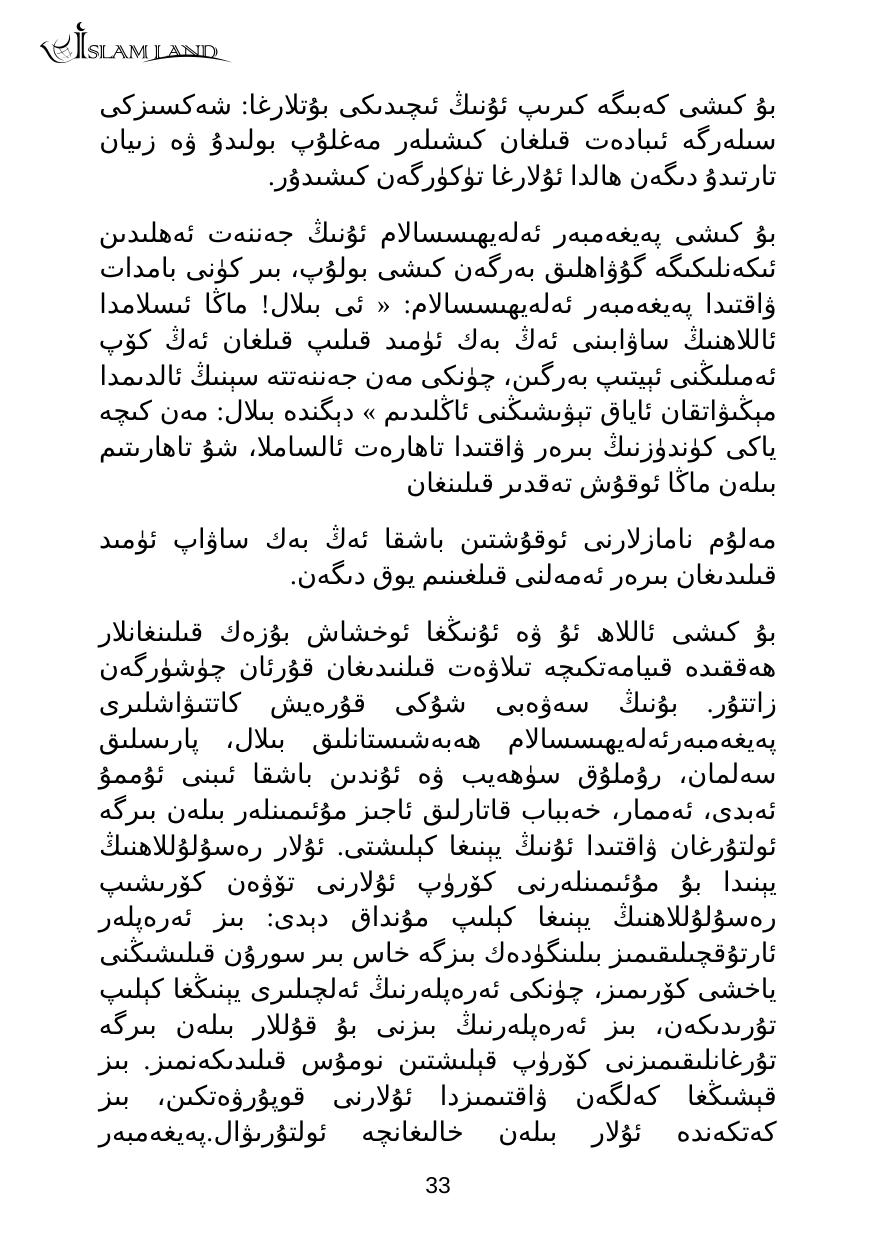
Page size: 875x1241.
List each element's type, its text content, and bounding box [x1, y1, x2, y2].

text مەلۇم نامازلارنى ئوقۇشتىن باشقا ئەڭ بەك ساۋاپ ئۈمىد قىلىدىغان بىرەر ئەمەلنى قىلغىنىم يوق دىگەن. [99, 523, 777, 590]
picture [39, 22, 233, 63]
text بۇ كىشى كەبىگە كىرىپ ئۇنىڭ ئىچىدىكى بۇتلارغا: شەكسىزكى سىلەرگە ئىبادەت قىلغان كىشىلەر مەغلۇپ بولىدۇ ۋە زىيان تارتىدۇ دىگەن ھالدا ئۇلارغا تۈكۈرگەن كىشىدۇر. [99, 89, 777, 191]
text بۇ كىشى پەيغەمبەر ئەلەيھىسسالام ئۇنىڭ جەننەت ئەھلىدىن ئىكەنلىكىگە گۇۋاھلىق بەرگەن كىشى بولۇپ، بىر كۈنى بامدات ۋاقتىدا پەيغەمبەر ئەلەيھىسسالام: « ئى بىلال! ماڭا ئىسلامدا ئاللاھنىڭ ساۋابىنى ئەڭ بەك ئۈمىد قىلىپ قىلغان ئەڭ كۆپ ئەمىلىڭنى ئېيتىپ بەرگىن، چۈنكى مەن جەننەتتە سېنىڭ ئالدىمدا مېڭىۋاتقان ئاياق تېۋىشىڭنى ئاڭلىدىم » دېگندە بىلال: مەن كىچە ياكى كۈندۈزنىڭ بىرەر ۋاقتىدا تاھارەت ئالساملا، شۇ تاھارىتىم بىلەن ماڭا ئوقۇش تەقدىر قىلىنغان [99, 217, 777, 498]
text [99, 616, 777, 1147]
